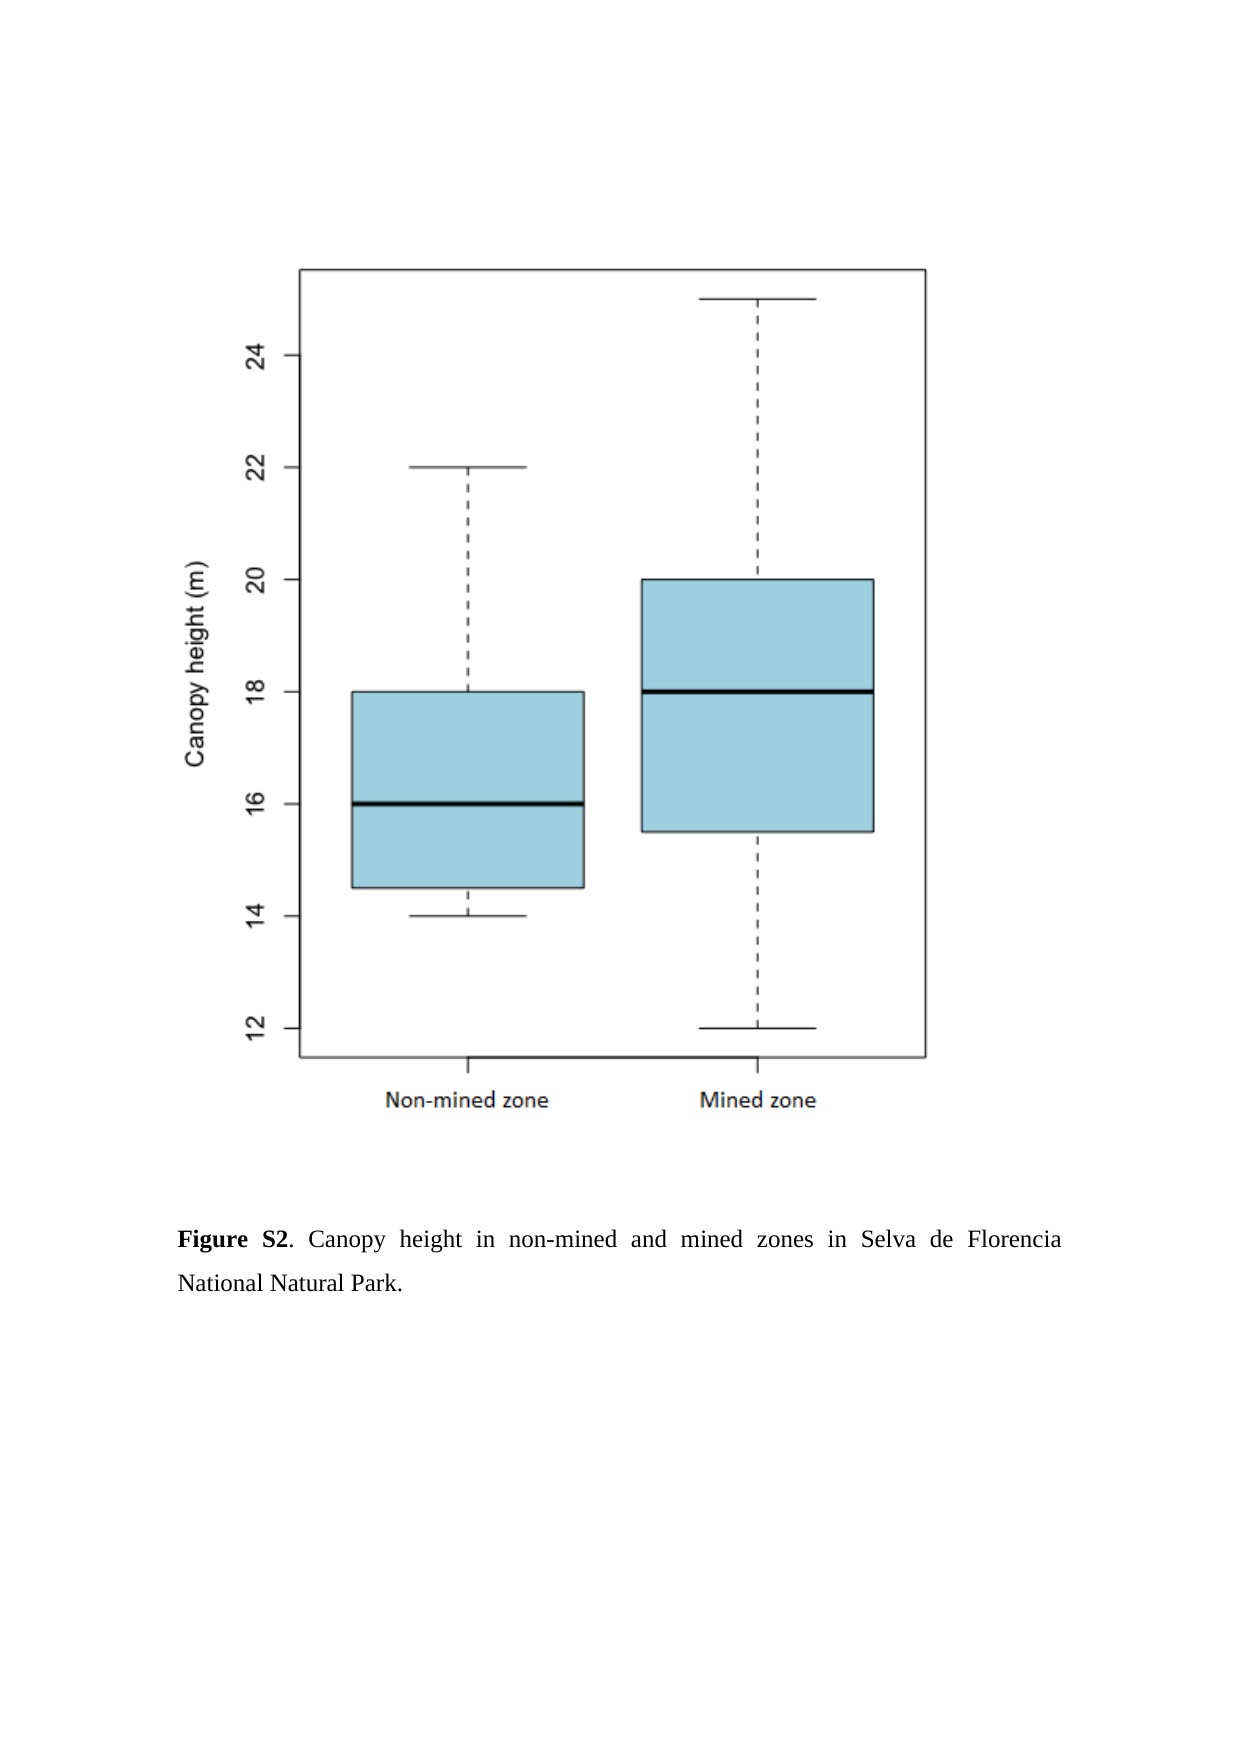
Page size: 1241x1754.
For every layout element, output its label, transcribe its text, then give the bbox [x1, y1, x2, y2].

picture [177, 147, 989, 1211]
text Figure S2. Canopy height in non-mined and mined zones in Selva de Florencia National Natural Park. [177, 1224, 1063, 1296]
